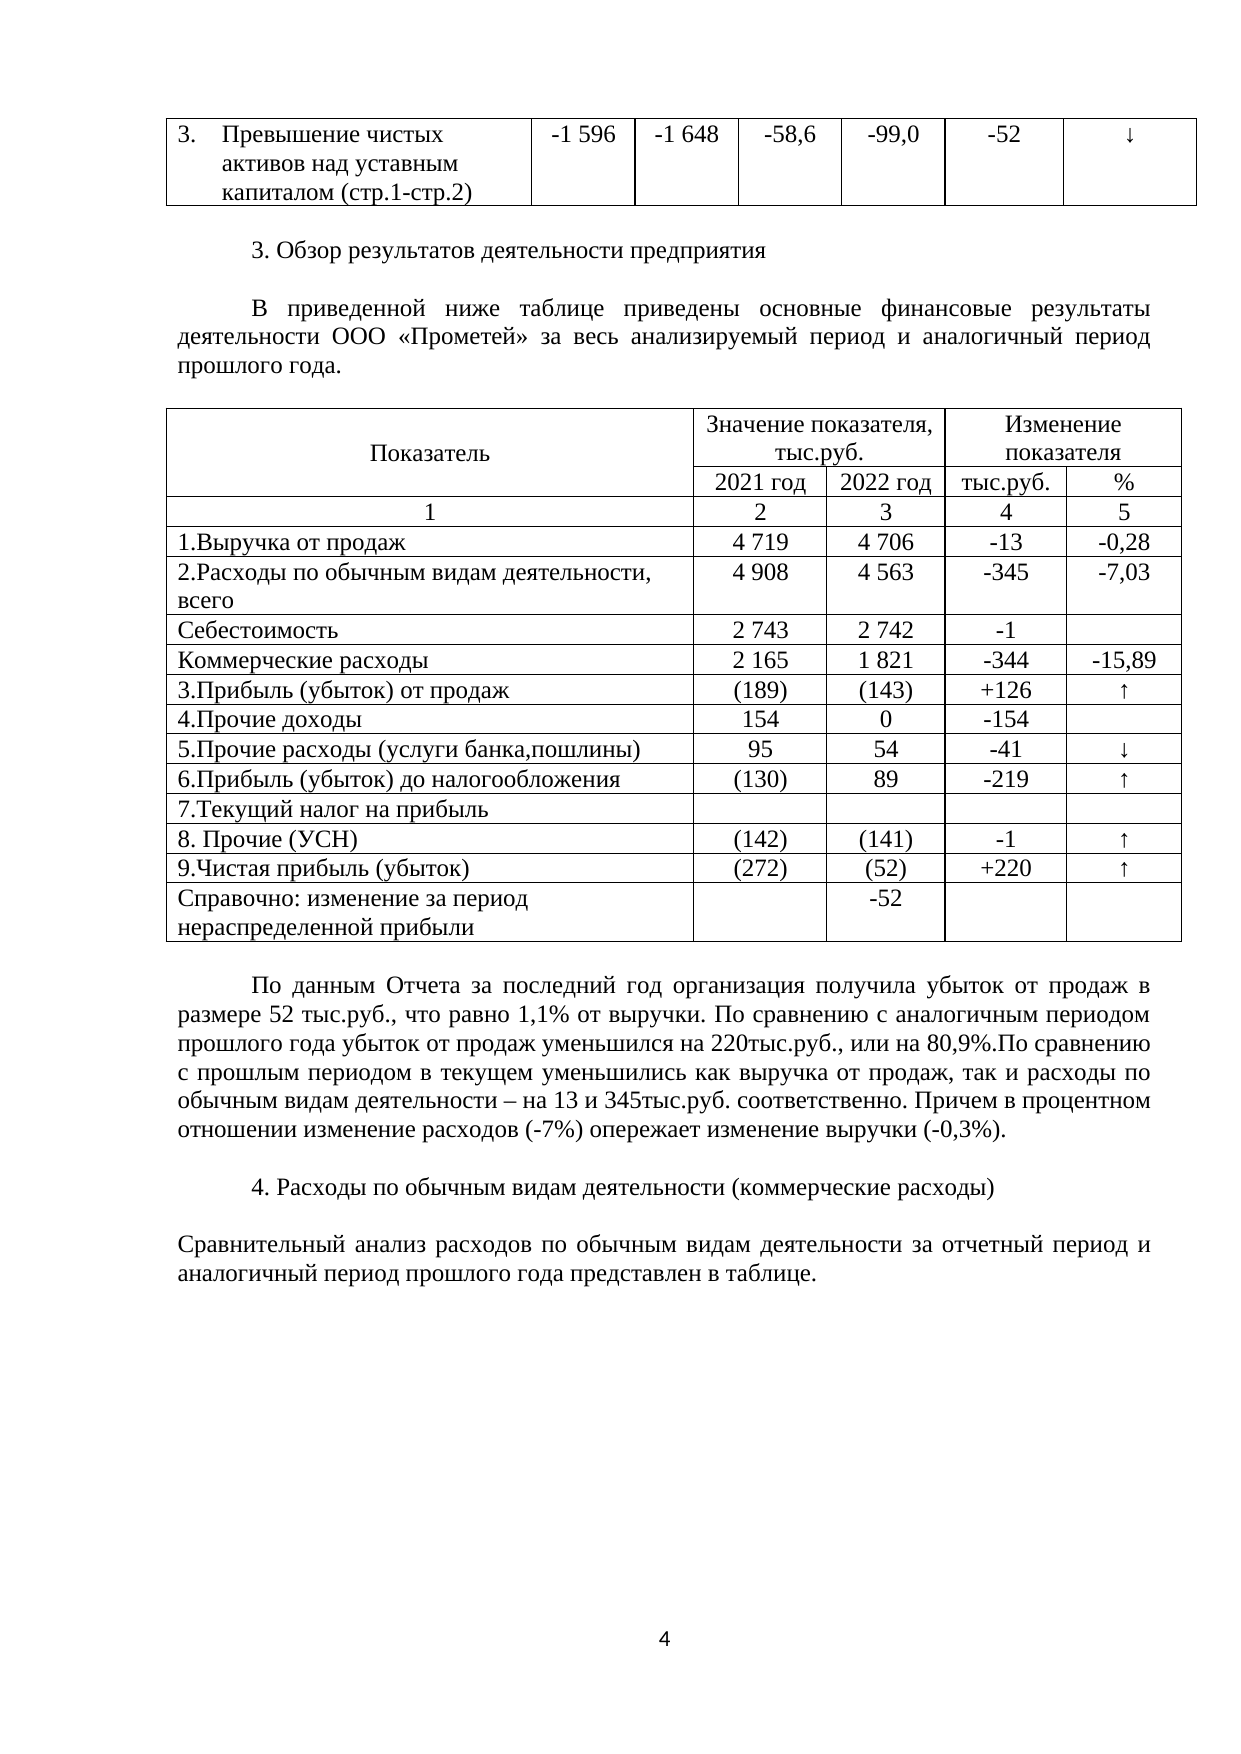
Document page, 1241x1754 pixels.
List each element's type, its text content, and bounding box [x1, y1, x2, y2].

table_cell (143) [827, 675, 944, 703]
table_cell 7.Текущий налог на прибыль [167, 794, 693, 823]
table_cell 8. Прочие (УСН) [167, 824, 693, 852]
table_cell -1 648 [636, 119, 738, 205]
table_cell -52 [946, 119, 1063, 205]
table_cell 4 [946, 497, 1066, 526]
text В приведенной ниже таблице приведены основные финансовые результаты деятельности ООО «Прометей» за весь анализируемый период и аналогичный период прошлого года. [177, 293, 1152, 379]
table_cell 54 [827, 734, 944, 763]
table_cell Превышение чистых активов над уставным капиталом (стр.1-стр.2) [167, 119, 531, 205]
table_cell тыс.руб. [946, 467, 1066, 496]
table_cell ↓ [1064, 119, 1196, 205]
table_cell [1067, 794, 1181, 823]
table_cell 3.Прибыль (убыток) от продаж [167, 675, 693, 703]
table_cell -1 [946, 824, 1066, 852]
table_cell [1067, 615, 1181, 644]
table_cell Себестоимость [167, 615, 693, 644]
text 4. Расходы по обычным видам деятельности (коммерческие расходы) [177, 1172, 1152, 1201]
table_cell -52 [827, 883, 944, 941]
table_cell 1 821 [827, 645, 944, 674]
table_cell 2021 год [694, 467, 826, 496]
table_cell +220 [946, 854, 1066, 882]
table_cell 4 908 [694, 557, 826, 614]
table_cell 2 742 [827, 615, 944, 644]
table_cell -13 [946, 527, 1066, 556]
table_cell (141) [827, 824, 944, 852]
table_header Изменение показателя [946, 409, 1181, 466]
table_cell 2022 год [827, 467, 944, 496]
table_cell [694, 794, 826, 823]
table_cell 5.Прочие расходы (услуги банка,пошлины) [167, 734, 693, 763]
table_cell 2 [694, 497, 826, 526]
table_cell -7,03 [1067, 557, 1181, 614]
table_cell -1 [946, 615, 1066, 644]
table_header Значение показателя, тыс.руб. [694, 409, 944, 466]
table_cell 89 [827, 764, 944, 793]
table_cell 4 706 [827, 527, 944, 556]
text 3. Обзор результатов деятельности предприятия [177, 235, 1152, 264]
table_cell 4 719 [694, 527, 826, 556]
table_cell [1067, 705, 1181, 733]
table_cell ↓ [1067, 734, 1181, 763]
table_cell (52) [827, 854, 944, 882]
table_cell ↑ [1067, 675, 1181, 703]
table_cell 5 [1067, 497, 1181, 526]
table_cell -219 [946, 764, 1066, 793]
table_cell 4 563 [827, 557, 944, 614]
table_cell -15,89 [1067, 645, 1181, 674]
table_cell 2 165 [694, 645, 826, 674]
table_header Показатель [167, 409, 693, 496]
table_cell (130) [694, 764, 826, 793]
table_cell (189) [694, 675, 826, 703]
table_cell 3 [827, 497, 944, 526]
table_cell 95 [694, 734, 826, 763]
table_cell [946, 794, 1066, 823]
table_cell 0 [827, 705, 944, 733]
text По данным Отчета за последний год организация получила убыток от продаж в размере 52 тыс.руб., что равно 1,1% от выручки. По сравнению с аналогичным периодом прошлого года убыток от продаж уменьшился на 220тыс.руб., или на 80,9%.По сравнению с прошлым периодом в текущем уменьшились как выручка от продаж, так и расходы по обычным видам деятельности – на 13 и 345тыс.руб. соответственно. Причем в процентном отношении изменение расходов (-7%) опережает изменение выручки (-0,3%). [177, 971, 1152, 1143]
table_cell [1067, 883, 1181, 941]
table_cell (272) [694, 854, 826, 882]
table_cell 2.Расходы по обычным видам деятельности, всего [167, 557, 693, 614]
table_cell (142) [694, 824, 826, 852]
table_cell 154 [694, 705, 826, 733]
table_cell 9.Чистая прибыль (убыток) [167, 854, 693, 882]
table_cell -344 [946, 645, 1066, 674]
table_cell -345 [946, 557, 1066, 614]
table_cell 2 743 [694, 615, 826, 644]
table_cell ↑ [1067, 854, 1181, 882]
text Сравнительный анализ расходов по обычным видам деятельности за отчетный период и аналогичный период прошлого года представлен в таблице. [177, 1229, 1152, 1287]
table_cell -1 596 [532, 119, 634, 205]
table_cell % [1067, 467, 1181, 496]
table_cell ↑ [1067, 764, 1181, 793]
table_cell Справочно: изменение за период нераспределенной прибыли [167, 883, 693, 941]
table_cell 1.Выручка от продаж [167, 527, 693, 556]
table_cell 6.Прибыль (убыток) до налогообложения [167, 764, 693, 793]
table_cell [694, 883, 826, 941]
table_cell [827, 794, 944, 823]
table_cell Коммерческие расходы [167, 645, 693, 674]
table_cell 4.Прочие доходы [167, 705, 693, 733]
table_cell -58,6 [739, 119, 841, 205]
table_cell -154 [946, 705, 1066, 733]
table_cell ↑ [1067, 824, 1181, 852]
table_cell -99,0 [842, 119, 944, 205]
table_cell [946, 883, 1066, 941]
table_cell 1 [167, 497, 693, 526]
table_cell -0,28 [1067, 527, 1181, 556]
table_cell +126 [946, 675, 1066, 703]
table_cell -41 [946, 734, 1066, 763]
